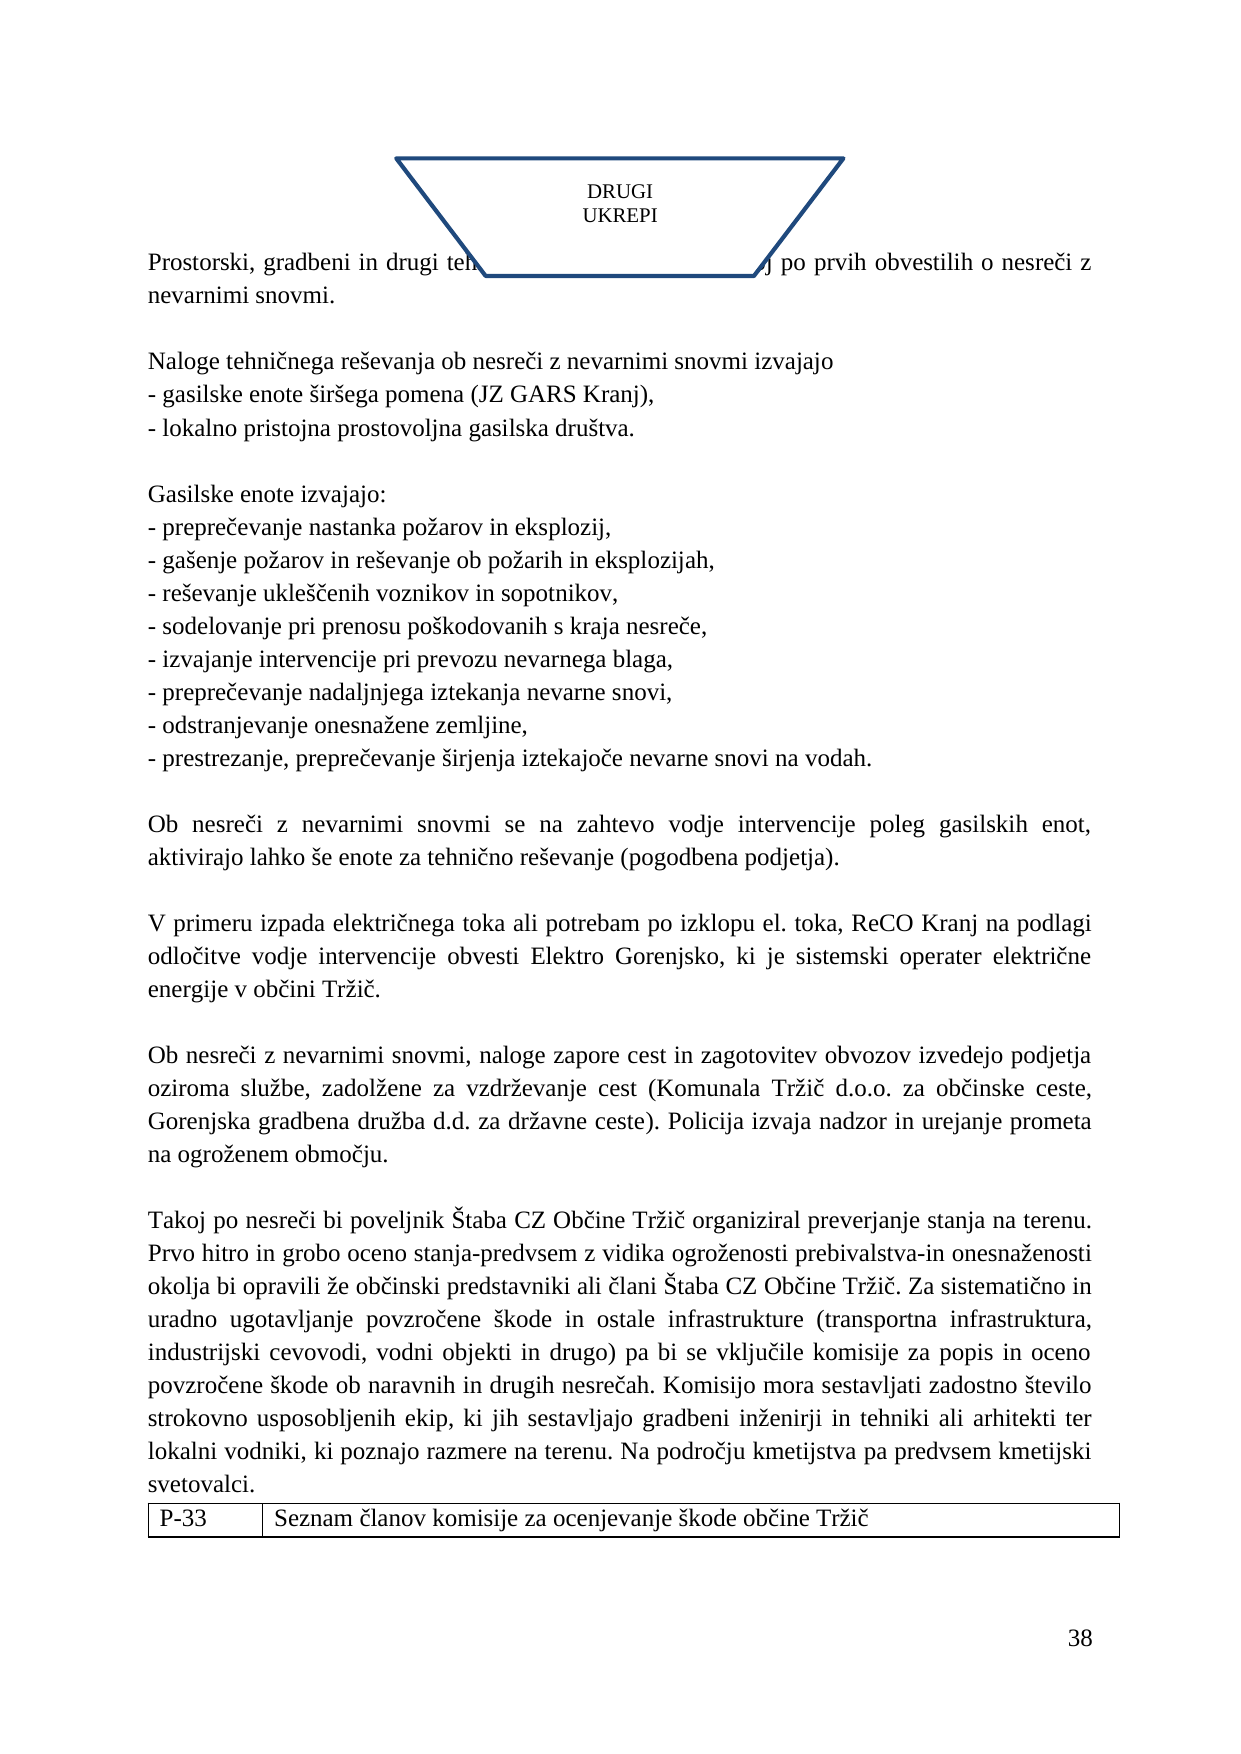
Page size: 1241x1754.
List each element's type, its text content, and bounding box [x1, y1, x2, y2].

text - gašenje požarov in reševanje ob požarih in eksplozijah, [148, 545, 1093, 573]
text - preprečevanje nastanka požarov in eksplozij, [148, 512, 1093, 541]
text - reševanje ukleščenih voznikov in sopotnikov, [148, 578, 1093, 607]
text - gasilske enote širšega pomena (JZ GARS Kranj), [148, 379, 1093, 407]
text - odstranjevanje onesnažene zemljine, [148, 710, 1093, 739]
text Ob nesreči z nevarnimi snovmi, naloge zapore cest in zagotovitev obvozov izvedejo podjetja oziroma službe, zadolžene za vzdrževanje cest (Komunala Tržič d.o.o. za občinske ceste, Gorenjska gradbena družba d.d. za državne ceste). Policija izvaja nadzor in urejanje prometa na ogroženem območju. [148, 1040, 1093, 1168]
text - prestrezanje, preprečevanje širjenja iztekajoče nevarne snovi na vodah. [148, 743, 1093, 772]
text V primeru izpada električnega toka ali potrebam po izklopu el. toka, ReCO Kranj na podlagi odločitve vodje intervencije obvesti Elektro Gorenjsko, ki je sistemski operater električne energije v občini Tržič. [148, 908, 1093, 1003]
text Ob nesreči z nevarnimi snovmi se na zahtevo vodje intervencije poleg gasilskih enot, aktivirajo lahko še enote za tehnično reševanje (pogodbena podjetja). [148, 809, 1093, 871]
text Naloge tehničnega reševanja ob nesreči z nevarnimi snovmi izvajajo [148, 346, 1093, 374]
text - sodelovanje pri prenosu poškodovanih s kraja nesreče, [148, 611, 1093, 639]
text - preprečevanje nadaljnjega iztekanja nevarne snovi, [148, 677, 1093, 706]
text - izvajanje intervencije pri prevozu nevarnega blaga, [148, 644, 1093, 673]
text Gasilske enote izvajajo: [148, 479, 1093, 507]
table_header P-33 [149, 1504, 262, 1536]
text Prostorski, gradbeni in drugi tehnični ukrepi se izvajajo takoj po prvih obvestilih o nesreči z nevarnimi snovmi. [148, 247, 1093, 308]
table_header Seznam članov komisije za ocenjevanje škode občine Tržič [263, 1504, 1119, 1536]
text - lokalno pristojna prostovoljna gasilska društva. [148, 413, 1093, 441]
text Takoj po nesreči bi poveljnik Štaba CZ Občine Tržič organiziral preverjanje stanja na terenu. Prvo hitro in grobo oceno stanja-predvsem z vidika ogroženosti prebivalstva-in onesnaženosti okolja bi opravili že občinski predstavniki ali člani Štaba CZ Občine Tržič. Za sistematično in uradno ugotavljanje povzročene škode in ostale infrastrukture (transportna infrastruktura, industrijski cevovodi, vodni objekti in drugo) pa bi se vključile komisije za popis in oceno povzročene škode ob naravnih in drugih nesrečah. Komisijo mora sestavljati zadostno število strokovno usposobljenih ekip, ki jih sestavljajo gradbeni inženirji in tehniki ali arhitekti ter lokalni vodniki, ki poznajo razmere na terenu. Na področju kmetijstva pa predvsem kmetijski svetovalci. [148, 1205, 1093, 1498]
